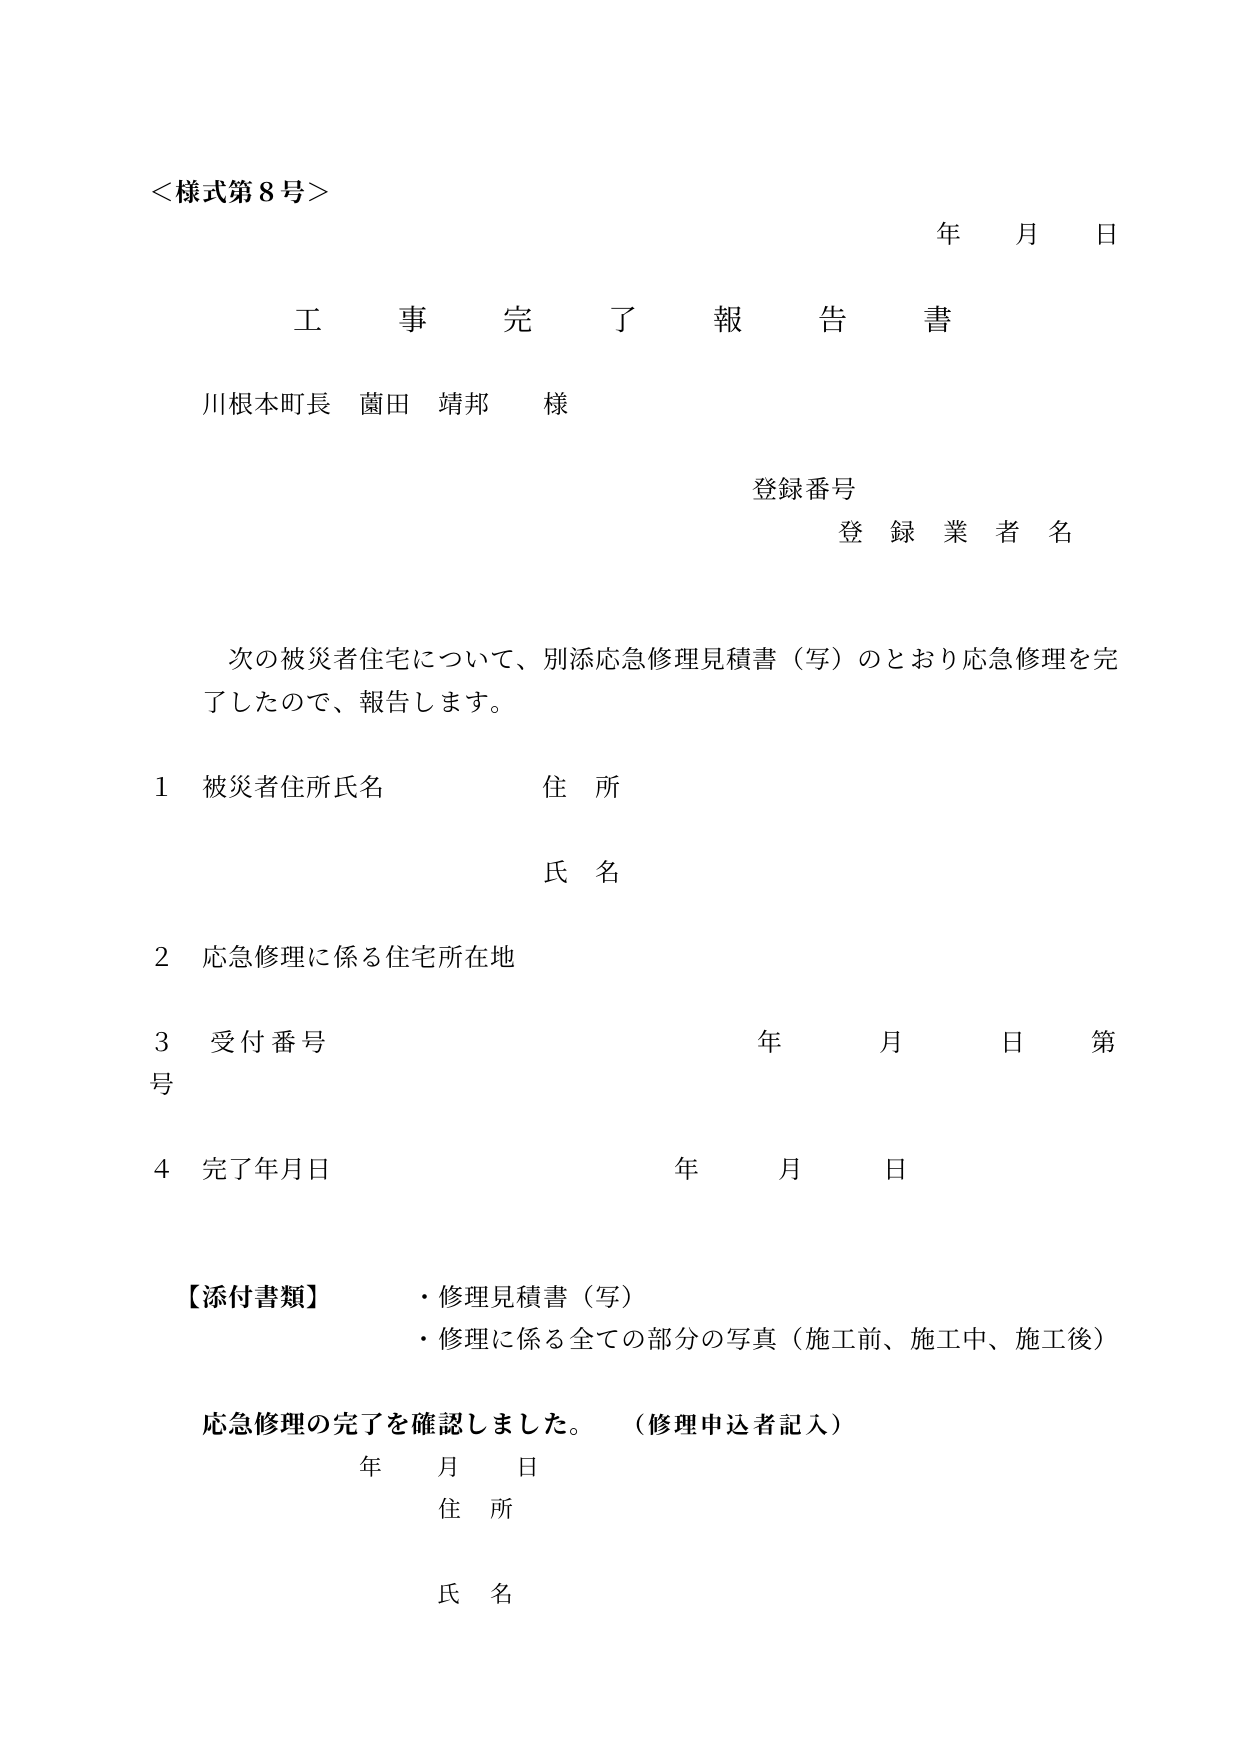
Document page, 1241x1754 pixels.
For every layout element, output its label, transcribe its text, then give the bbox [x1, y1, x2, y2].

text 登 録 業 者 名 [149, 509, 1074, 552]
text 【添付書類】 ・修理見積書（写） [149, 1274, 1121, 1317]
text 住 所 [149, 1487, 1121, 1529]
text 年 月 日 [149, 1444, 1121, 1487]
text 応急修理の完了を確認しました。 （修理申込者記入） [149, 1402, 1121, 1444]
text ３ 受付番号 年 月 日 第 号 [149, 1019, 1121, 1104]
text 氏 名 [149, 1572, 1121, 1614]
text ２ 応急修理に係る住宅所在地 [149, 934, 1121, 977]
text ４ 完了年月日 年 月 日 [149, 1147, 1121, 1189]
text １ 被災者住所氏名 住 所 [149, 764, 1121, 807]
text ・修理に係る全ての部分の写真（施工前、施工中、施工後） [149, 1317, 1121, 1359]
text 川根本町長 薗田 靖邦 様 [149, 382, 1121, 424]
text 工 事 完 了 報 告 書 [149, 297, 1121, 339]
text ＜様式第８号＞ [149, 169, 1121, 212]
text 次の被災者住宅について、別添応急修理見積書（写）のとおり応急修理を完了したので、報告します。 [184, 637, 1121, 722]
text 氏 名 [149, 849, 1121, 892]
text 登録番号 [149, 467, 1121, 509]
text 年 月 日 [149, 212, 1121, 254]
